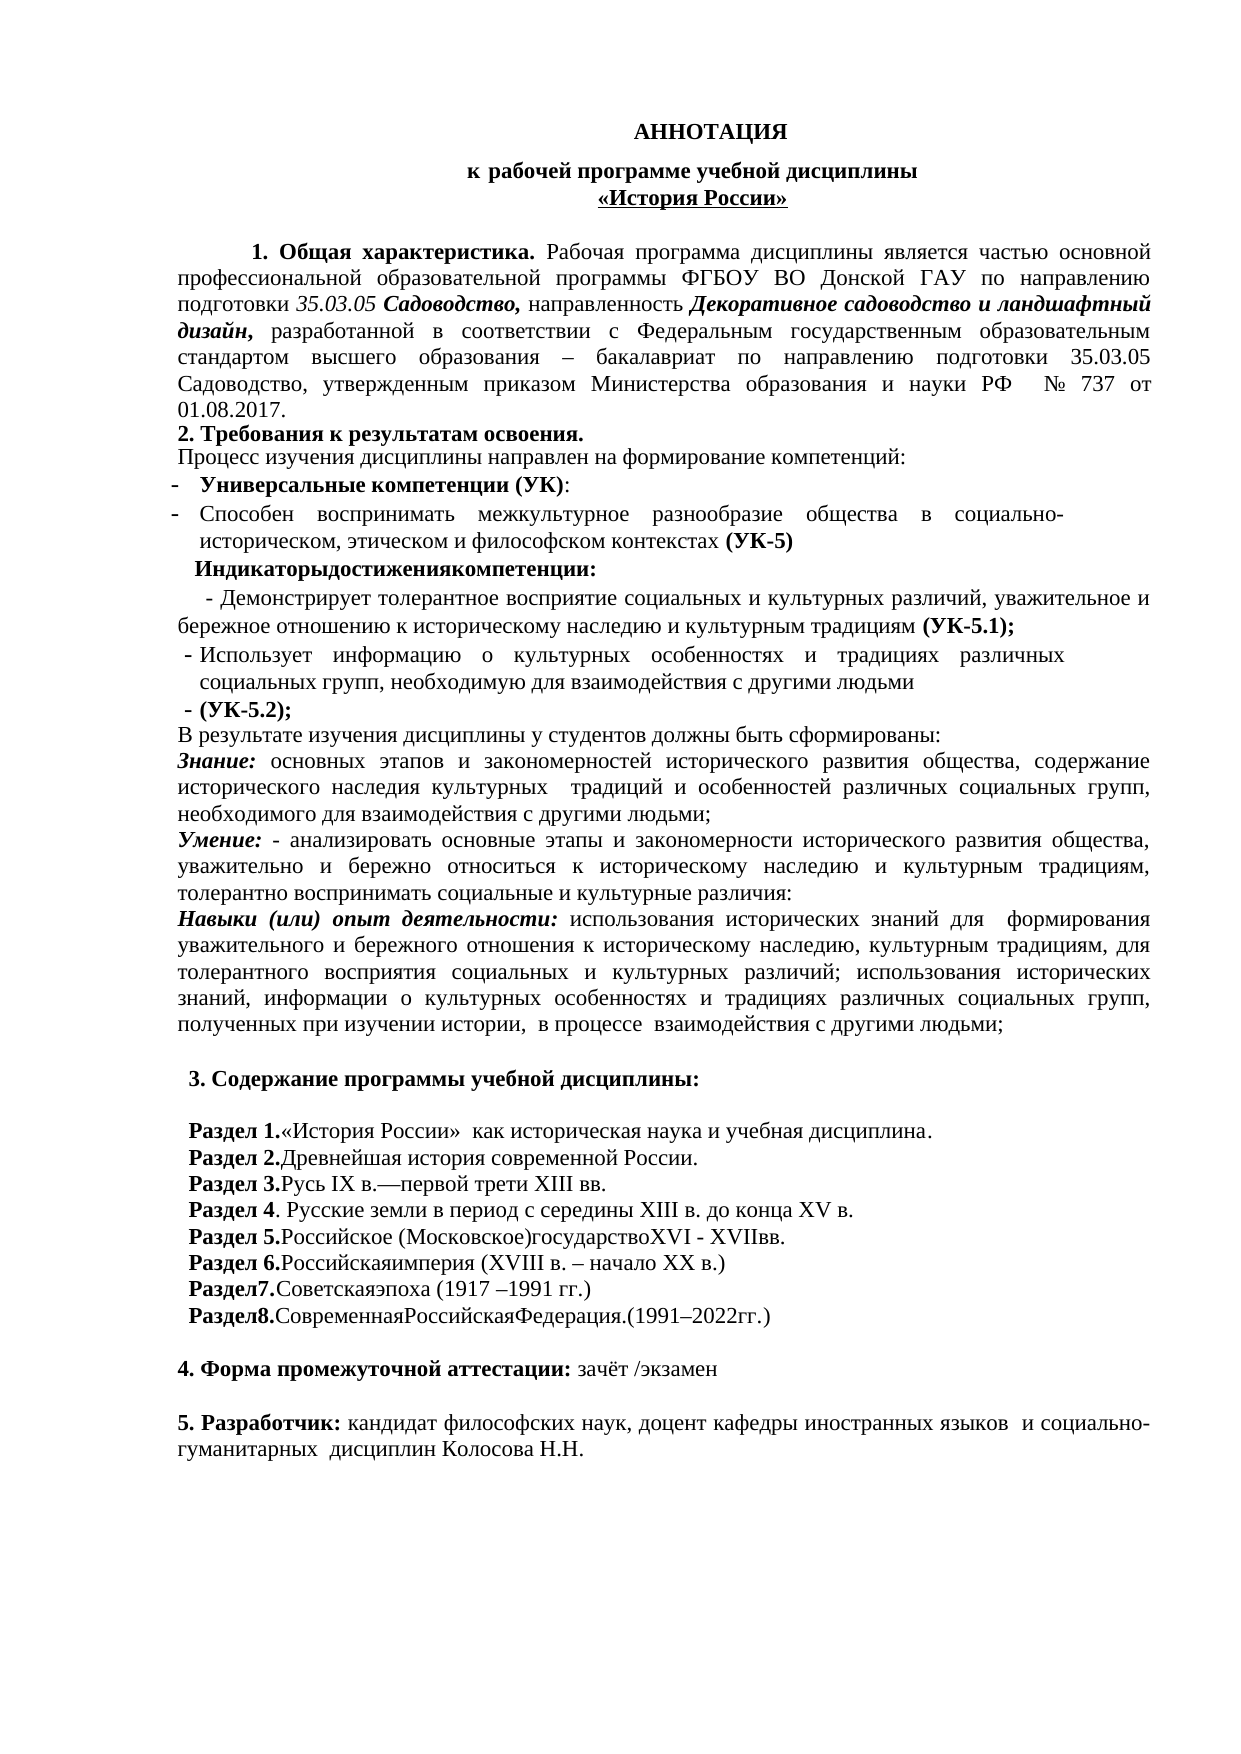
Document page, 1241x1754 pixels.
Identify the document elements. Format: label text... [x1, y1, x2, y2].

text 2. Требования к результатам освоения. [177, 422, 1152, 446]
text Навыки (или) опыт деятельности: использования исторических знаний для формирования уважительного и бережного отношения к историческому наследию, культурным традициям, для толерантного восприятия социальных и культурных различий; использования исторических знаний, информации о культурных особенностях и традициях различных социальных групп, полученных при изучении истории, в процессе взаимодействия с другими людьми; [177, 905, 1152, 1037]
subtitle Индикаторыдостижениякомпетенции: [177, 554, 1152, 582]
text Раздел 5.Российское (Московское)государствоXVI - XVIIвв. [188, 1223, 1142, 1249]
text Раздел 4. Русские земли в период с середины XIII в. до конца XV в. [188, 1196, 1142, 1223]
list рабочей программе учебной дисциплины [233, 157, 1152, 184]
text Раздел 1.«История России» как историческая наука и учебная дисциплина. [188, 1117, 1142, 1144]
text 1. Общая характеристика. Рабочая программа дисциплины является частью основной профессиональной образовательной программы ФГБОУ ВО Донской ГАУ по направлению подготовки 35.03.05 Садоводство, направленность Декоративное садоводство и ландшафтный дизайн, разработанной в соответствии с Федеральным государственным образовательным стандартом высшего образования – бакалавриат по направлению подготовки 35.03.05 Садоводство, утвержденным приказом Министерства образования и науки РФ № 737 от 01.08.2017. [177, 238, 1152, 422]
text Раздел 3.Русь IX в.—первой трети XIII вв. [188, 1170, 1142, 1196]
text 5. Разработчик: кандидат философских наук, доцент кафедры иностранных языков и социально-гуманитарных дисциплин Колосова Н.Н. [177, 1409, 1152, 1462]
text «История России» [233, 184, 1152, 210]
text Умение: - анализировать основные этапы и закономерности исторического развития общества, уважительно и бережно относиться к историческому наследию и культурным традициям, толерантно воспринимать социальные и культурные различия: [177, 826, 1152, 905]
text 3. Содержание программы учебной дисциплины: [188, 1064, 1142, 1091]
text Раздел8.СовременнаяРоссийскаяФедерация.(1991–2022гг.) [188, 1302, 1142, 1328]
text Процесс изучения дисциплины направлен на формирование компетенций: [177, 446, 1152, 469]
text 4. Форма промежуточной аттестации: зачёт /экзамен [177, 1355, 1152, 1381]
text Раздел 6.Российскаяимперия (XVIII в. – начало XX в.) [188, 1249, 662, 1275]
text АННОТАЦИЯ [633, 118, 1152, 144]
text Раздел7.Советскаяэпоха (1917 –1991 гг.) [188, 1275, 1142, 1302]
text Знание: основных этапов и закономерностей исторического развития общества, содержание исторического наследия культурных традиций и особенностей различных социальных групп, необходимого для взаимодействия с другими людьми; [177, 747, 1152, 826]
text Раздел 2.Древнейшая история современной России. [188, 1144, 1142, 1170]
text Раздел 6.Российскаяимперия (XVIII в. – начало XX в.) [718, 1249, 1142, 1275]
list Универсальные компетенции (УК): [171, 469, 1065, 498]
list Способен воспринимать межкультурное разнообразие общества в социально-историческом, этическом и философском контекстах (УК-5) [171, 498, 1065, 553]
list (УК-5.2); [184, 694, 1066, 723]
list Использует информацию о культурных особенностях и традициях различных социальных групп, необходимую для взаимодействия с другими людьми [184, 639, 1066, 694]
subtitle - Демонстрирует толерантное восприятие социальных и культурных различий, уважительное и бережное отношению к историческому наследию и культурным традициям (УК-5.1); [177, 582, 1152, 639]
text В результате изучения дисциплины у студентов должны быть сформированы: [177, 723, 1152, 747]
